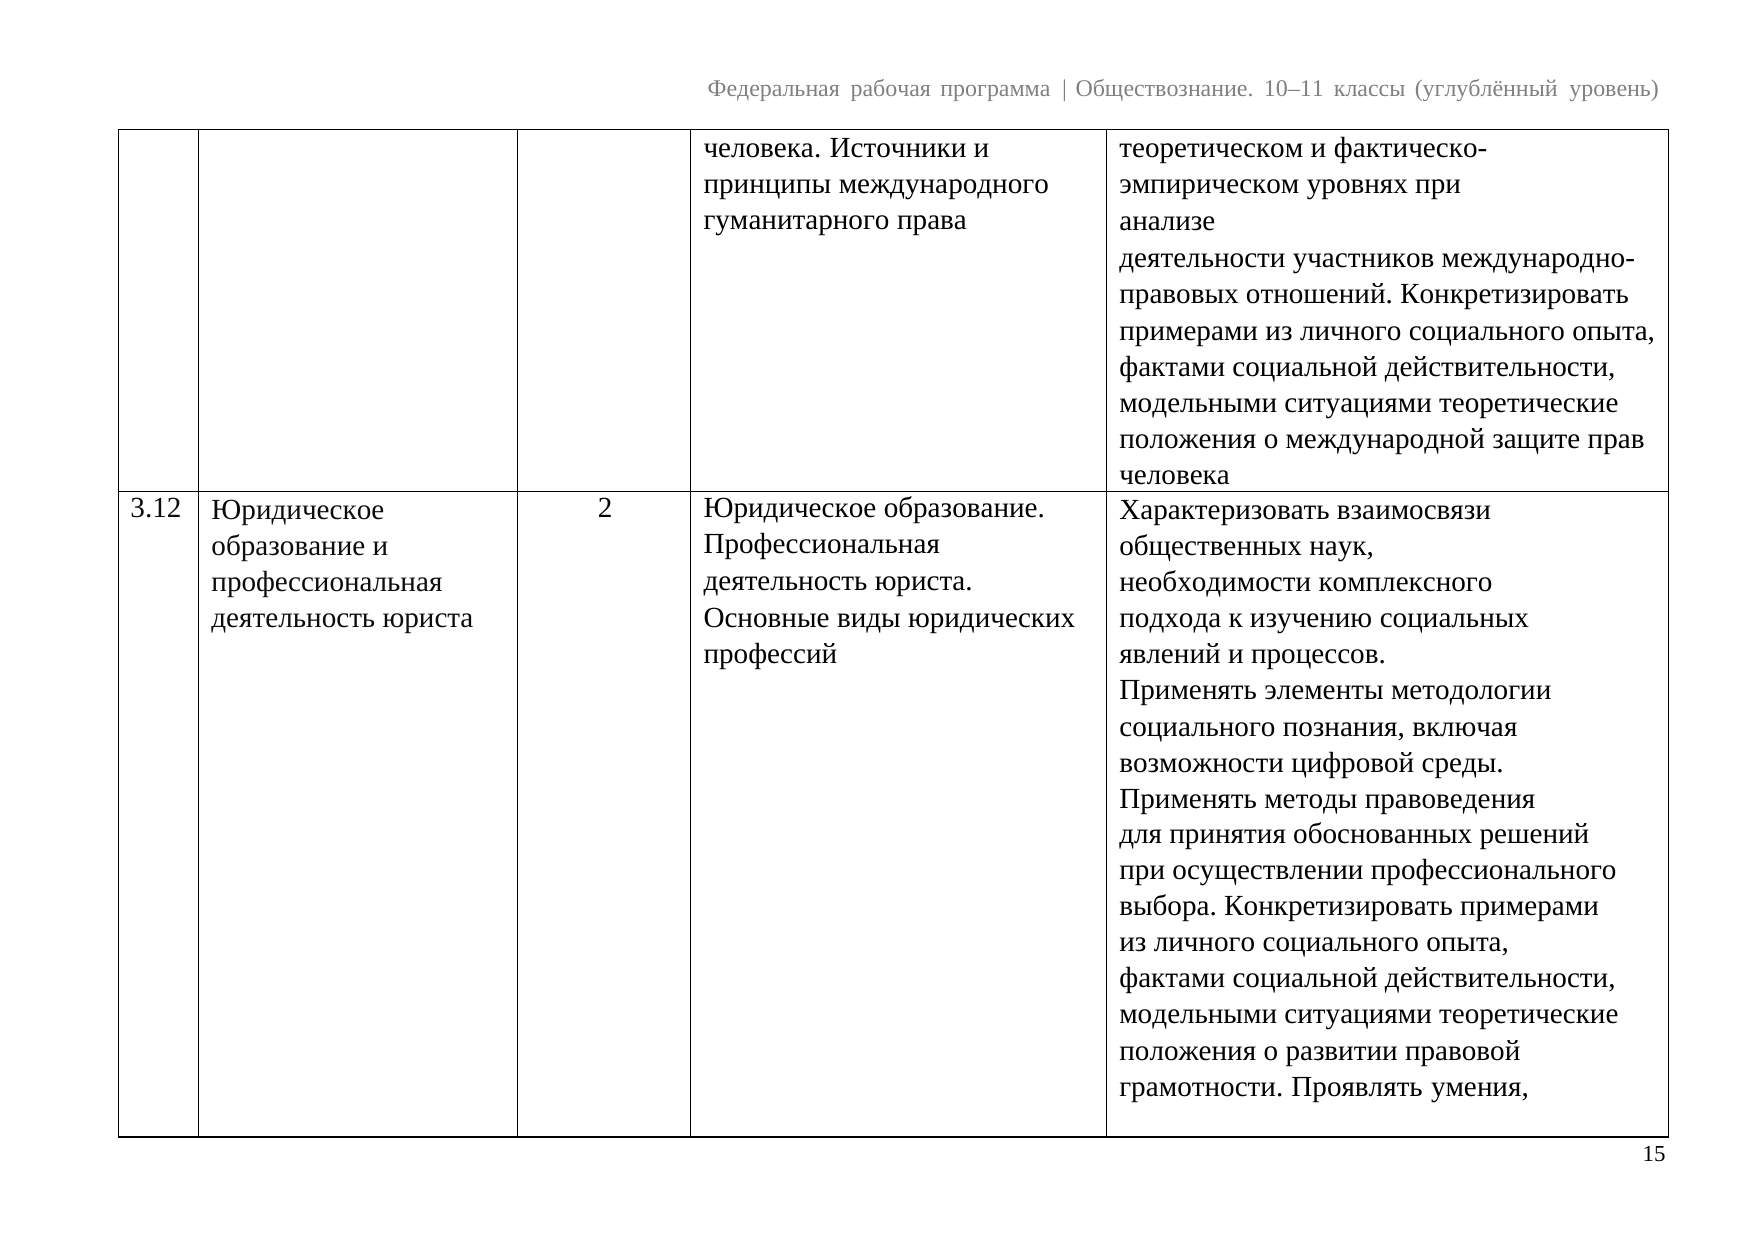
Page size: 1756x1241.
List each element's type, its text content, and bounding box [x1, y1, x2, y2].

table_header человека. Источники и принципы международного гуманитарного права [691, 130, 1106, 491]
table_header теоретическом и фактическо- эмпирическом уровнях при анализе деятельности участников международно- правовых отношений. Конкретизировать примерами из личного социального опыта, фактами социальной действительности, модельными ситуациями теоретические положения о международной защите прав человека [1107, 130, 1668, 491]
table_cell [1107, 492, 1668, 1136]
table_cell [691, 492, 1106, 1136]
table_header [518, 130, 690, 491]
table_header [119, 130, 198, 491]
table_cell 3.12 [119, 492, 198, 1136]
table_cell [199, 492, 517, 1136]
table_header [199, 130, 517, 491]
table_cell 2 [518, 492, 690, 1136]
